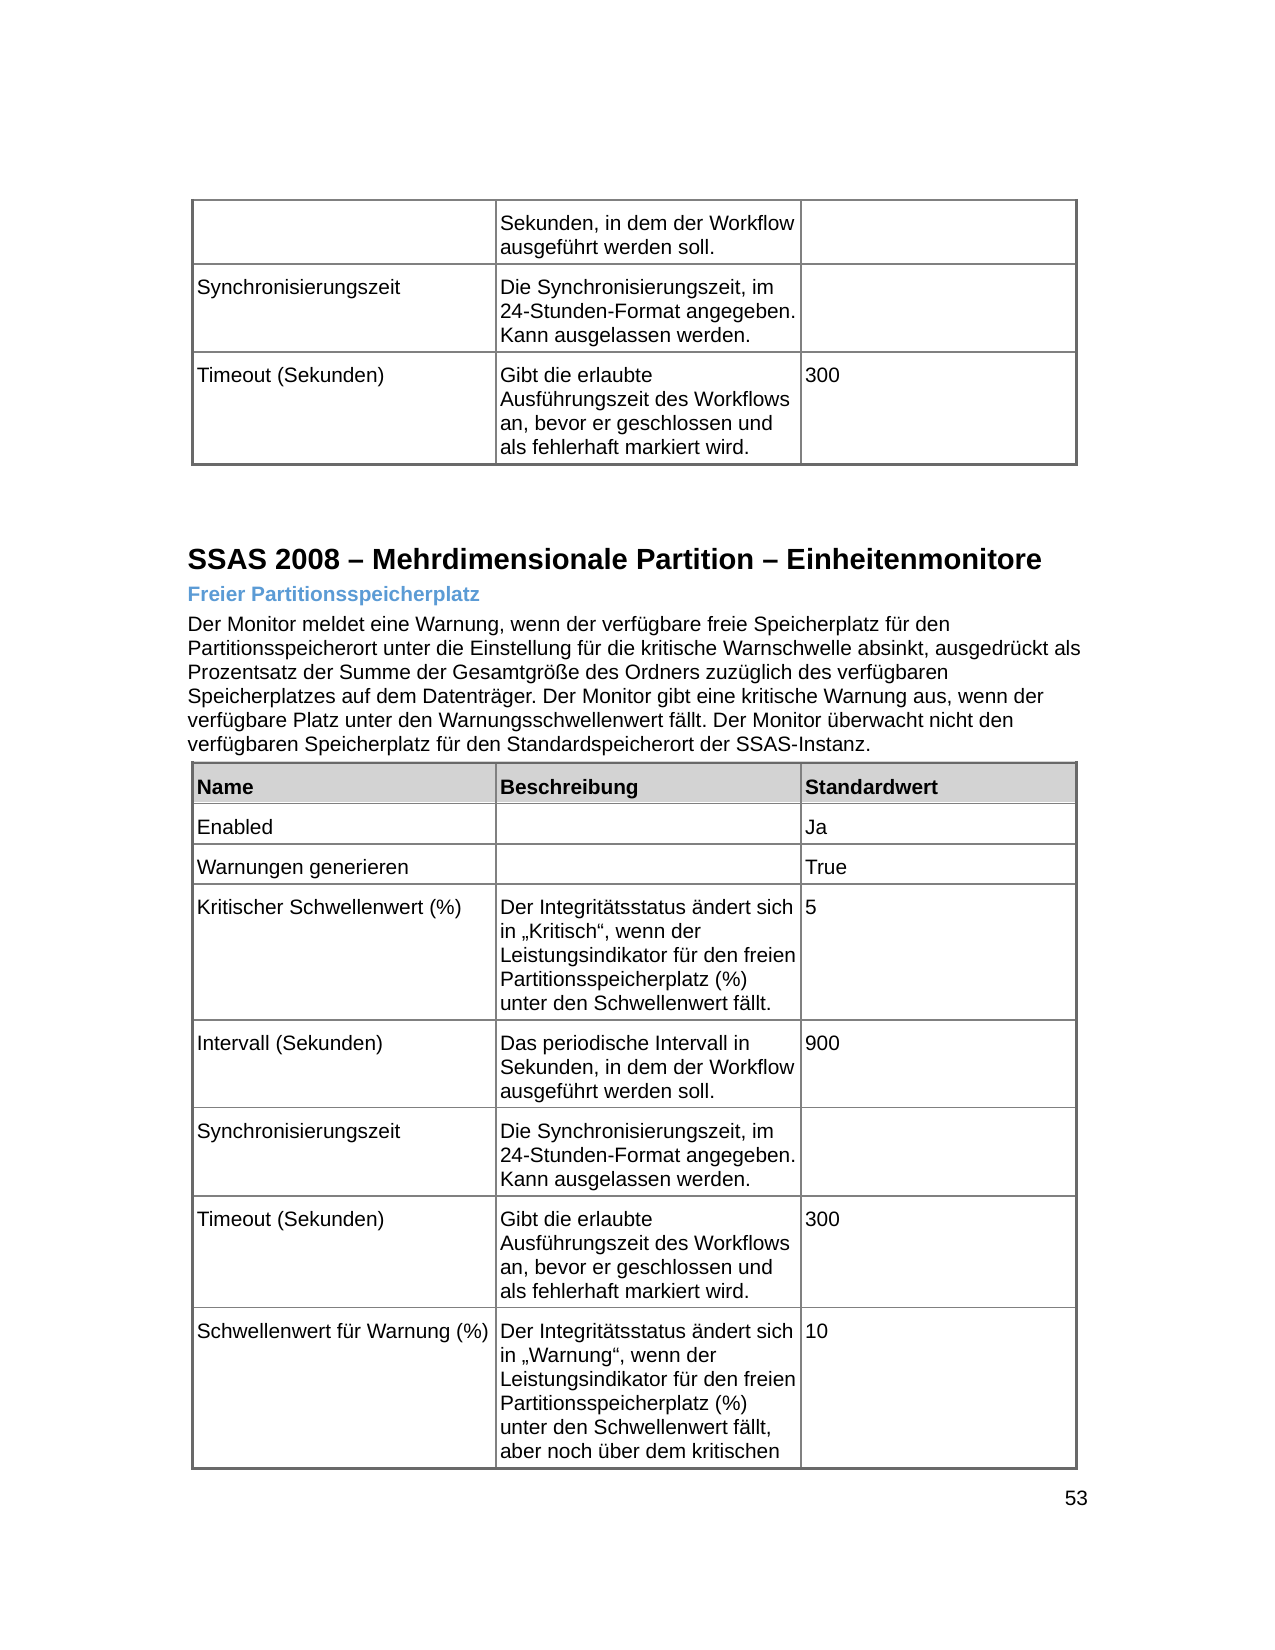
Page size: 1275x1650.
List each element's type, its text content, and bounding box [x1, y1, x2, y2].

table_cell [497, 353, 800, 463]
table_header [1078, 756, 1087, 761]
table_cell [802, 845, 1075, 883]
table_cell [194, 201, 495, 263]
table_cell [802, 1021, 1075, 1107]
table_cell [802, 201, 1075, 263]
table_cell [497, 845, 800, 883]
table_cell [194, 1021, 495, 1107]
table_cell [1078, 199, 1087, 466]
table_cell [497, 265, 800, 351]
table_cell [802, 885, 1075, 1019]
table_cell [194, 1197, 495, 1307]
table_cell [497, 1108, 800, 1195]
text Freier Partitionsspeicherplatz [187, 582, 1087, 606]
table_cell [497, 1197, 800, 1307]
table_cell [802, 1308, 1075, 1467]
table_cell [194, 1108, 495, 1195]
table_cell [802, 804, 1075, 843]
table_header [191, 756, 1078, 761]
table_cell [497, 804, 800, 843]
table_cell [497, 1021, 800, 1107]
table_cell [194, 845, 495, 883]
table_cell [497, 1308, 800, 1467]
text Der Monitor meldet eine Warnung, wenn der verfügbare freie Speicherplatz für den Partitionsspeicherort unter die Einstellung für die kritische Warnschwelle absinkt, ausgedrückt als Prozentsatz der Summe der Gesamtgröße des Ordners zuzüglich des verfügbaren Speicherplatzes auf dem Datenträger. Der Monitor gibt eine kritische Warnung aus, wenn der verfügbare Platz unter den Warnungsschwellenwert fällt. Der Monitor überwacht nicht den verfügbaren Speicherplatz für den Standardspeicherort der SSAS-Instanz. [187, 612, 1087, 756]
table_cell [191, 466, 1078, 474]
table_cell [1078, 466, 1087, 474]
table_cell [802, 265, 1075, 351]
table_cell [802, 1197, 1075, 1307]
table_cell [802, 1108, 1075, 1195]
table_cell [497, 201, 800, 263]
table_cell [194, 353, 495, 463]
table_cell [194, 1308, 495, 1467]
table_cell [194, 265, 495, 351]
table_cell [1078, 761, 1087, 1469]
table_cell [194, 885, 495, 1019]
table_cell [802, 353, 1075, 463]
table_cell [194, 804, 495, 843]
table_cell [497, 885, 800, 1019]
subtitle SSAS 2008 – Mehrdimensionale Partition – Einheitenmonitore [187, 542, 1087, 576]
